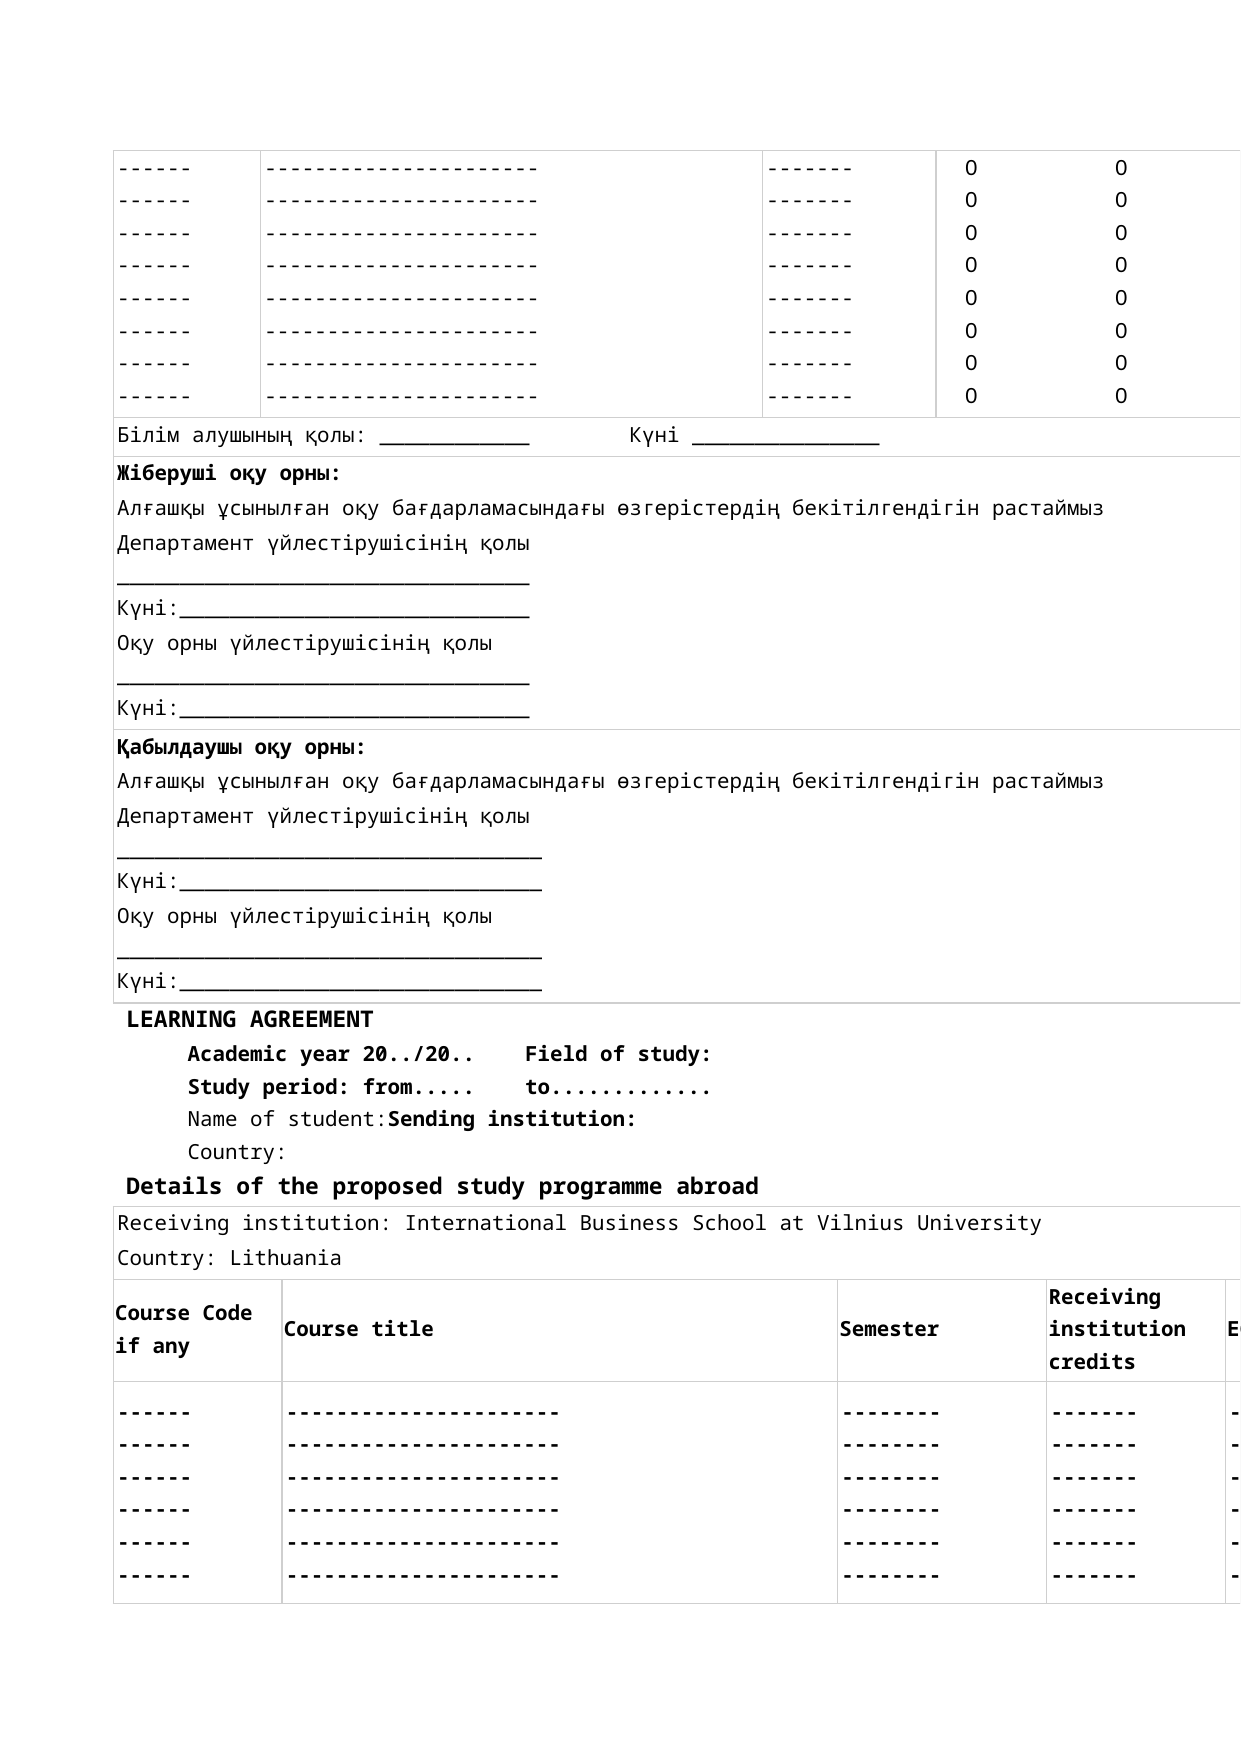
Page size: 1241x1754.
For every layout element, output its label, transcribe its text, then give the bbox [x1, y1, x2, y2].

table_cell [114, 1382, 281, 1603]
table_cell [261, 151, 762, 417]
text Academic year 20../20.. Field of study: Study period: from..... to............. [112, 1039, 1128, 1100]
text Country: [112, 1137, 1128, 1166]
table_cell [283, 1382, 837, 1603]
table_header Receiving institution: International Business School at Vilnius University Country: Lithuania [114, 1207, 1240, 1279]
table_header ECTS credits [1226, 1280, 1240, 1381]
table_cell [838, 1382, 1046, 1603]
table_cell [1047, 1382, 1225, 1603]
text Details of the proposed study programme abroad [112, 1170, 1128, 1201]
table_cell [1226, 1382, 1240, 1603]
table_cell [937, 151, 1240, 417]
table_cell Қабылдаушы оқу орны: Алғашқы ұсынылған оқу бағдарламасындағы өзгерістердің бекітілгендігін растаймыз Департамент үйлестірушісінің қолы __________________________________ Күні:_____________________________ Оқу орны үйлестірушісінің қолы __________________________________ Күні:_____________________________ [114, 730, 1240, 1002]
table_header Semester [838, 1280, 1046, 1381]
text Name of student:Sending institution: [112, 1104, 1128, 1133]
table_header Receiving institution credits [1047, 1280, 1225, 1381]
table_header Жіберуші оқу орны: Алғашқы ұсынылған оқу бағдарламасындағы өзгерістердің бекітілгендігін растаймыз Департамент үйлестірушісінің қолы _________________________________ Күні:____________________________ Оқу орны үйлестірушісінің қолы _________________________________ Күні:____________________________ [114, 457, 1240, 729]
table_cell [763, 151, 935, 417]
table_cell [114, 151, 260, 417]
table_header Білім алушының қолы: ____________ Күні _______________ [114, 418, 1240, 456]
table_header Course title [283, 1280, 837, 1381]
table_header Course Code if any [114, 1280, 281, 1381]
text LEARNING AGREEMENT [112, 1003, 1128, 1035]
